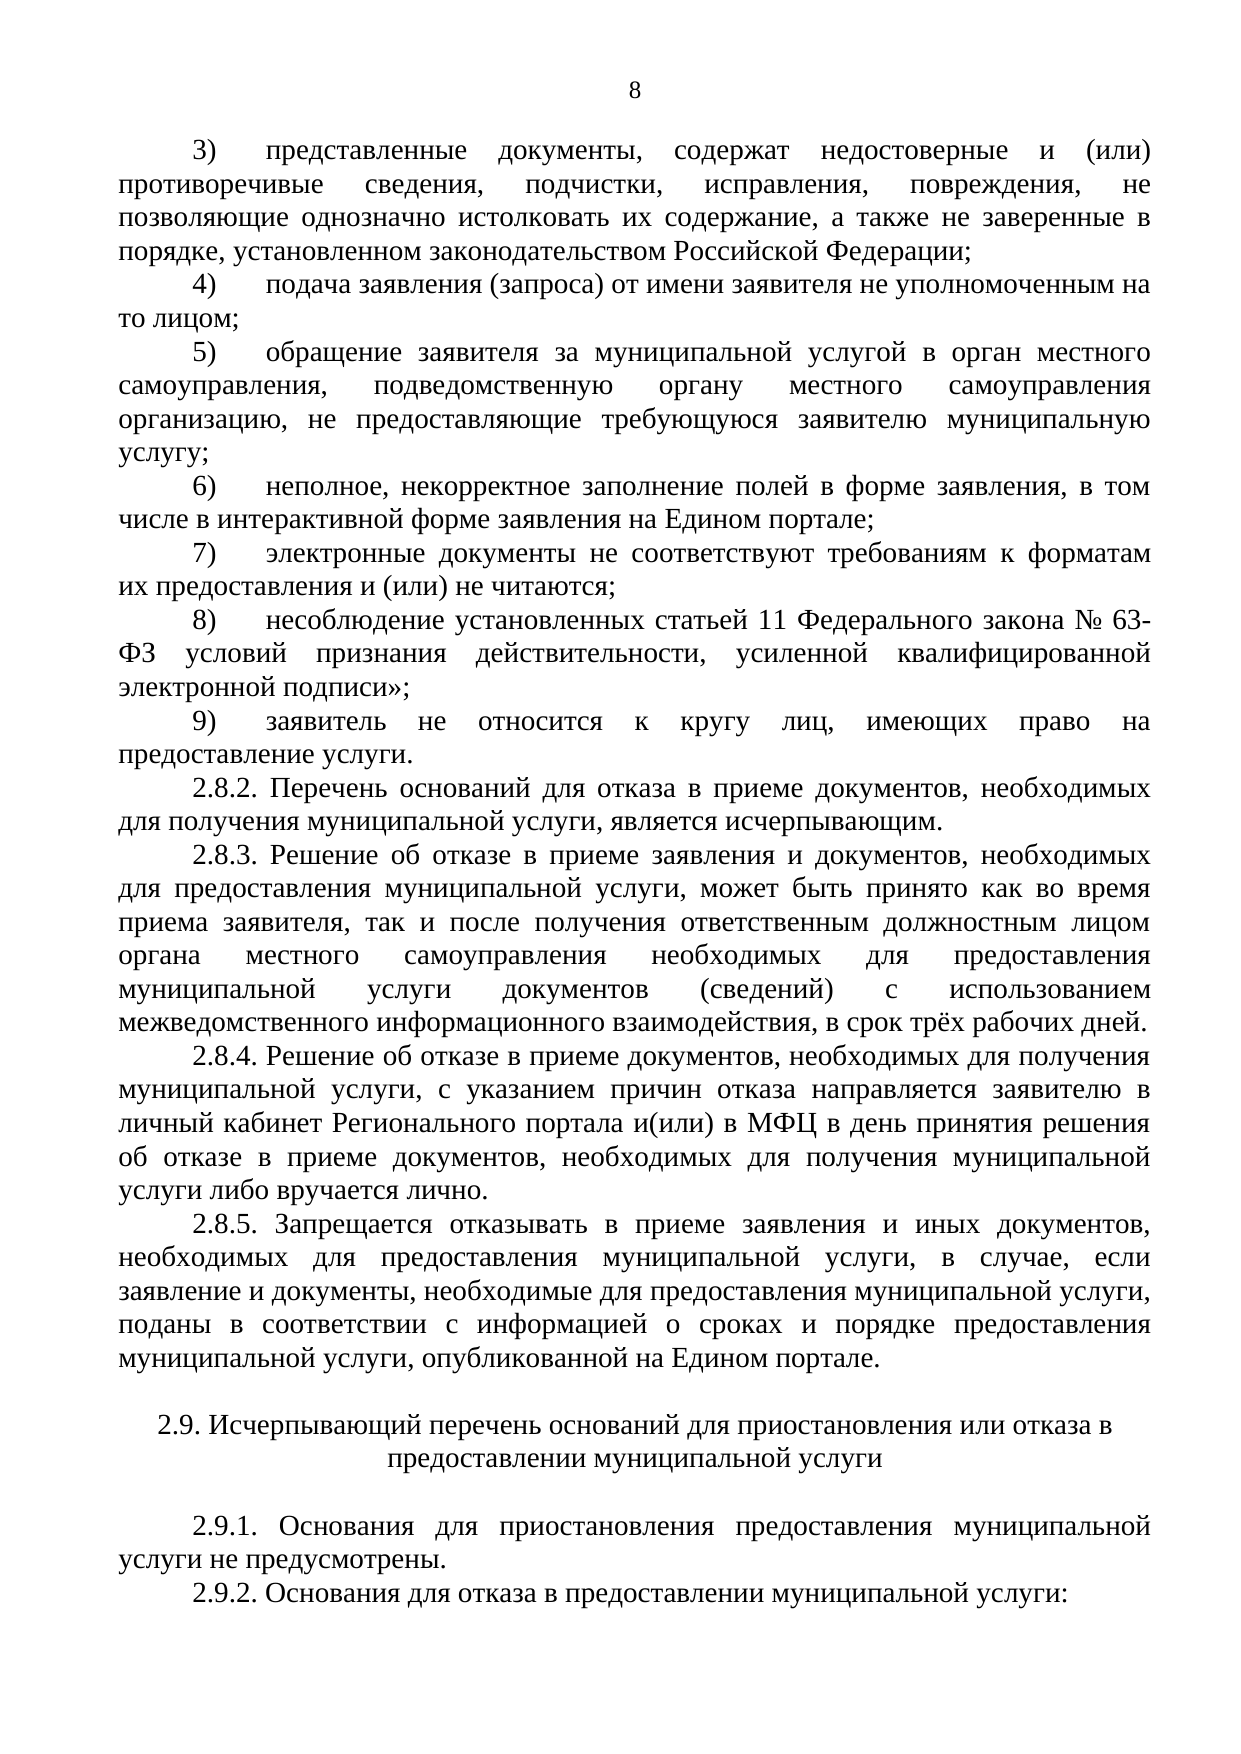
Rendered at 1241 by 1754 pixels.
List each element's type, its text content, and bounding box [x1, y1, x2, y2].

text 3) представленные документы, содержат недостоверные и (или) противоречивые сведения, подчистки, исправления, повреждения, не позволяющие однозначно истолковать их содержание, а также не заверенные в порядке, установленном законодательством Российской Федерации; [118, 132, 1152, 267]
text 2.9.1. Основания для приостановления предоставления муниципальной услуги не предусмотрены. [118, 1508, 1152, 1575]
text 7) электронные документы не соответствуют требованиям к форматам их предоставления и (или) не читаются; [118, 535, 1152, 602]
text 6) неполное, некорректное заполнение полей в форме заявления, в том числе в интерактивной форме заявления на Едином портале; [118, 468, 1152, 535]
text 4) подача заявления (запроса) от имени заявителя не уполномоченным на то лицом; [118, 267, 1152, 334]
text 2.9.2. Основания для отказа в предоставлении муниципальной услуги: [118, 1575, 1152, 1608]
text 5) обращение заявителя за муниципальной услугой в орган местного самоуправления, подведомственную органу местного самоуправления организацию, не предоставляющие требующуюся заявителю муниципальную услугу; [118, 334, 1152, 468]
text 2.8.5. Запрещается отказывать в приеме заявления и иных документов, необходимых для предоставления муниципальной услуги, в случае, если заявление и документы, необходимые для предоставления муниципальной услуги, поданы в соответствии с информацией о сроках и порядке предоставления муниципальной услуги, опубликованной на Едином портале. [118, 1206, 1152, 1373]
text 2.9. Исчерпывающий перечень оснований для приостановления или отказа в предоставлении муниципальной услуги [118, 1407, 1152, 1474]
text 8) несоблюдение установленных статьей 11 Федерального закона № 63-ФЗ условий признания действительности, усиленной квалифицированной электронной подписи»; [118, 602, 1152, 703]
text 2.8.3. Решение об отказе в приеме заявления и документов, необходимых для предоставления муниципальной услуги, может быть принято как во время приема заявителя, так и после получения ответственным должностным лицом органа местного самоуправления необходимых для предоставления муниципальной услуги документов (сведений) с использованием межведомственного информационного взаимодействия, в срок трёх рабочих дней. [118, 837, 1152, 1038]
text 9) заявитель не относится к кругу лиц, имеющих право на предоставление услуги. [118, 703, 1152, 770]
text 2.8.4. Решение об отказе в приеме документов, необходимых для получения муниципальной услуги, с указанием причин отказа направляется заявителю в личный кабинет Регионального портала и(или) в МФЦ в день принятия решения об отказе в приеме документов, необходимых для получения муниципальной услуги либо вручается лично. [118, 1038, 1152, 1206]
text 2.8.2. Перечень оснований для отказа в приеме документов, необходимых для получения муниципальной услуги, является исчерпывающим. [118, 770, 1152, 837]
